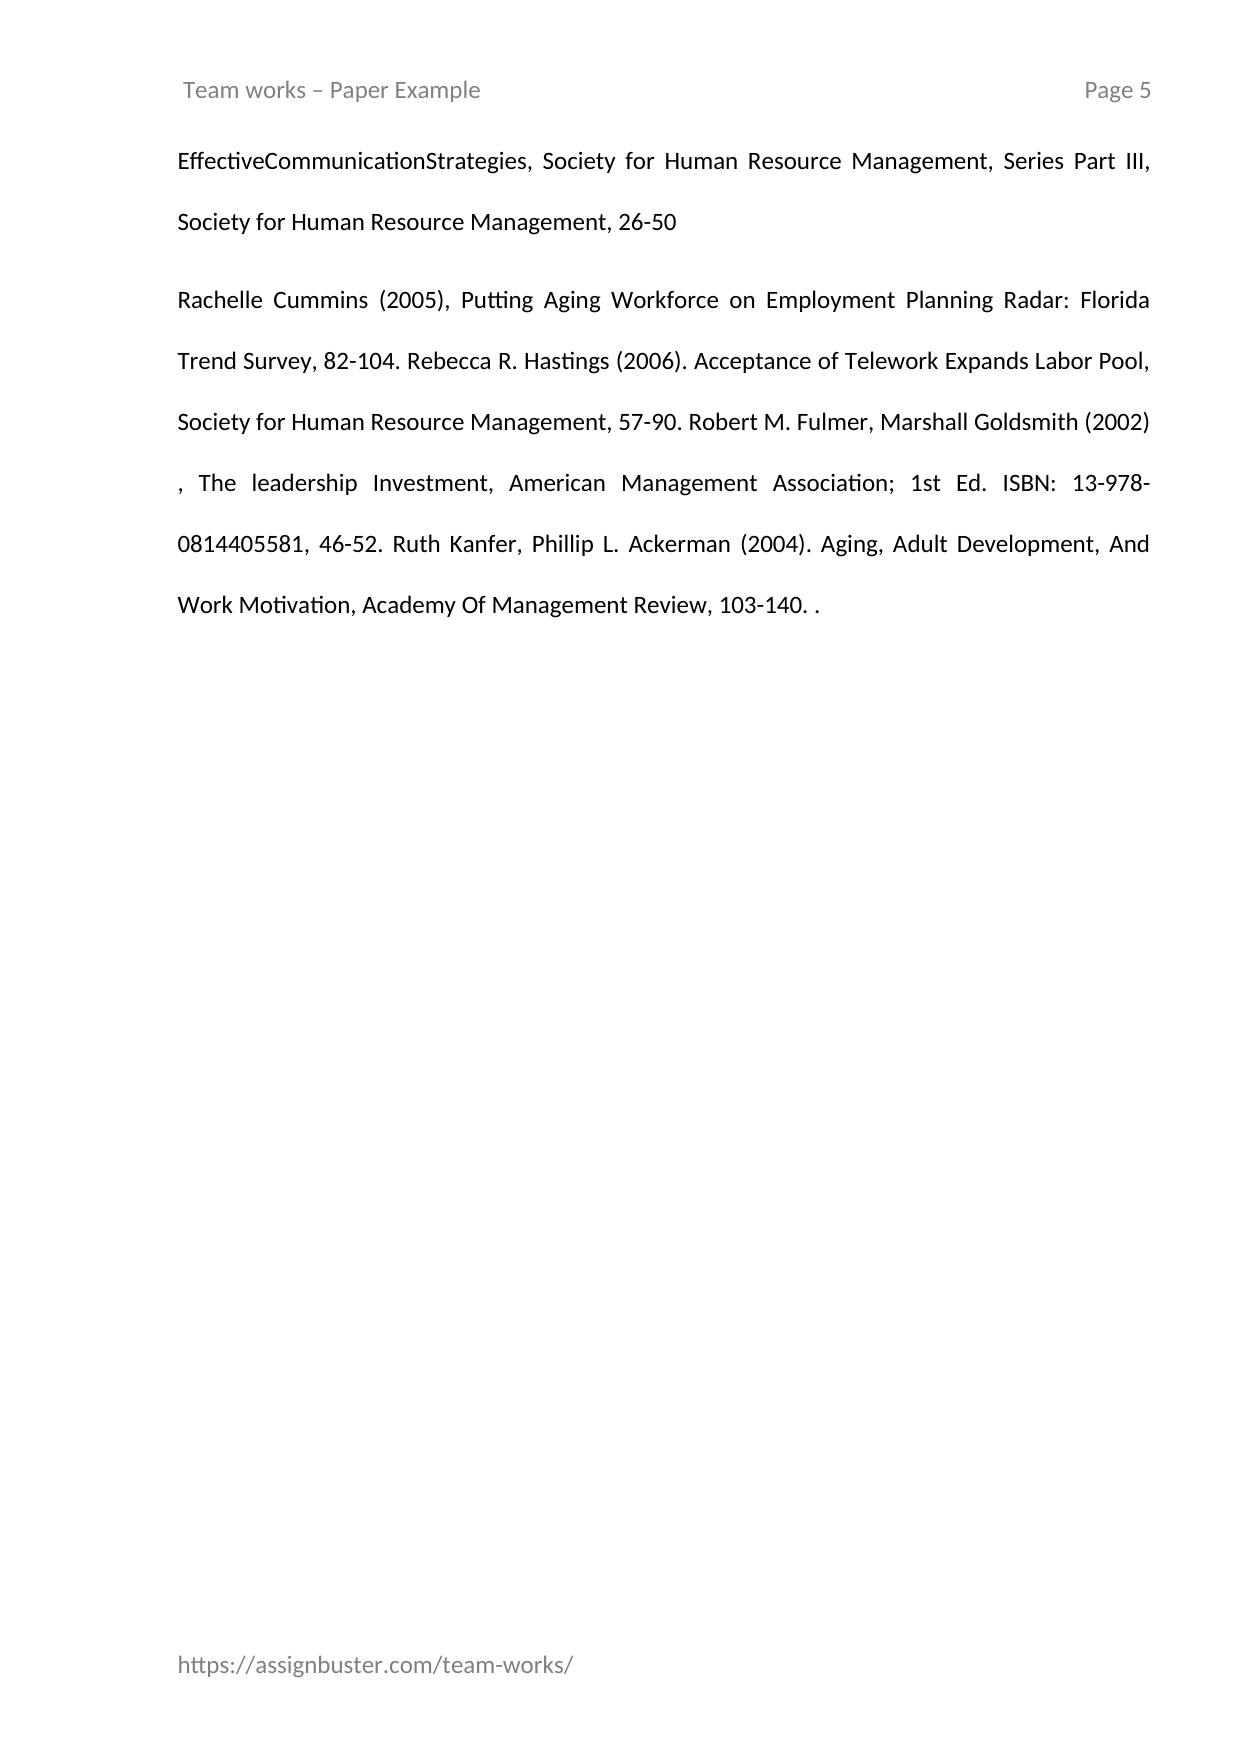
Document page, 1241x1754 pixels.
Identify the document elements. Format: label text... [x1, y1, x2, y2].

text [177, 145, 1152, 237]
text Rachelle Cummins (2005), Putting Aging Workforce on Employment Planning Radar: Florida Trend Survey, 82-104. Rebecca R. Hastings (2006). Acceptance of Telework Expands Labor Pool, Society for Human Resource Management, 57-90. Robert M. Fulmer, Marshall Goldsmith (2002) , The leadership Investment, American Management Association; 1st Ed. ISBN: 13-978-0814405581, 46-52. Ruth Kanfer, Phillip L. Ackerman (2004). Aging, Adult Development, And Work Motivation, Academy Of Management Review, 103-140. . [177, 284, 1152, 619]
